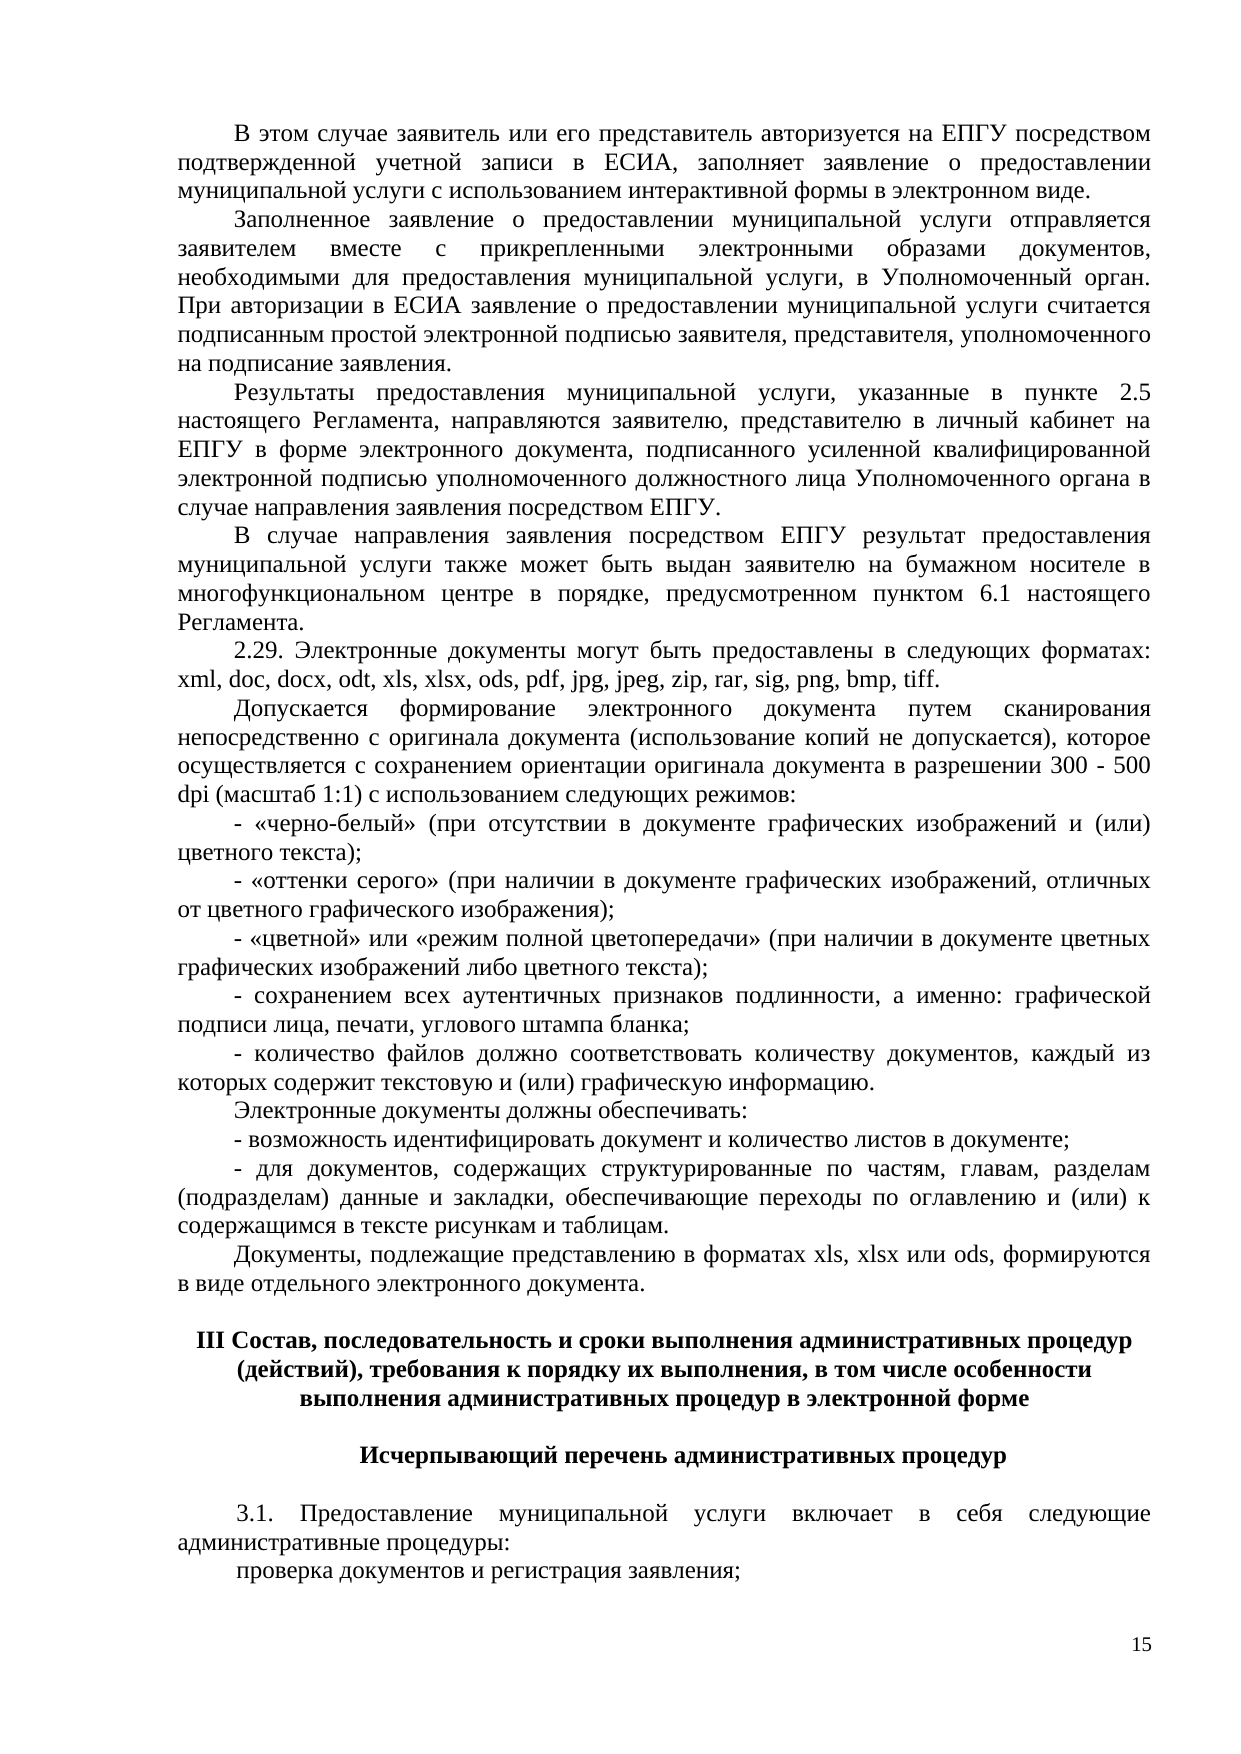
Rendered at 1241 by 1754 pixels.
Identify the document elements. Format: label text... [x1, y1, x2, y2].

text - «черно-белый» (при отсутствии в документе графических изображений и (или) цветного текста); [177, 808, 1152, 866]
text Электронные документы должны обеспечивать: [177, 1096, 1152, 1124]
text Документы, подлежащие представлению в форматах xls, xlsx или ods, формируются в виде отдельного электронного документа. [177, 1239, 1152, 1297]
text Исчерпывающий перечень административных процедур [215, 1441, 1152, 1469]
text III Состав, последовательность и сроки выполнения административных процедур (действий), требования к порядку их выполнения, в том числе особенности выполнения административных процедур в электронной форме [177, 1326, 1152, 1412]
text 3.1. Предоставление муниципальной услуги включает в себя следующие административные процедуры: [177, 1498, 1152, 1556]
text 2.29. Электронные документы могут быть предоставлены в следующих форматах: xml, doc, docx, odt, xls, xlsx, ods, pdf, jpg, jpeg, zip, rar, sig, png, bmp, tiff. [177, 636, 1152, 693]
text - «оттенки серого» (при наличии в документе графических изображений, отличных от цветного графического изображения); [177, 866, 1152, 923]
text В этом случае заявитель или его представитель авторизуется на ЕПГУ посредством подтвержденной учетной записи в ЕСИА, заполняет заявление о предоставлении муниципальной услуги с использованием интерактивной формы в электронном виде. [177, 118, 1152, 204]
text - «цветной» или «режим полной цветопередачи» (при наличии в документе цветных графических изображений либо цветного текста); [177, 923, 1152, 981]
text - возможность идентифицировать документ и количество листов в документе; [177, 1124, 1152, 1153]
text - для документов, содержащих структурированные по частям, главам, разделам (подразделам) данные и закладки, обеспечивающие переходы по оглавлению и (или) к содержащимся в тексте рисункам и таблицам. [177, 1153, 1152, 1239]
text Допускается формирование электронного документа путем сканирования непосредственно с оригинала документа (использование копий не допускается), которое осуществляется с сохранением ориентации оригинала документа в разрешении 300 - 500 dpi (масштаб 1:1) с использованием следующих режимов: [177, 693, 1152, 808]
text Результаты предоставления муниципальной услуги, указанные в пункте 2.5 настоящего Регламента, направляются заявителю, представителю в личный кабинет на ЕПГУ в форме электронного документа, подписанного усиленной квалифицированной электронной подписью уполномоченного должностного лица Уполномоченного органа в случае направления заявления посредством ЕПГУ. [177, 377, 1152, 521]
text - сохранением всех аутентичных признаков подлинности, а именно: графической подписи лица, печати, углового штампа бланка; [177, 981, 1152, 1038]
text Заполненное заявление о предоставлении муниципальной услуги отправляется заявителем вместе с прикрепленными электронными образами документов, необходимыми для предоставления муниципальной услуги, в Уполномоченный орган. При авторизации в ЕСИА заявление о предоставлении муниципальной услуги считается подписанным простой электронной подписью заявителя, представителя, уполномоченного на подписание заявления. [177, 204, 1152, 377]
text - количество файлов должно соответствовать количеству документов, каждый из которых содержит текстовую и (или) графическую информацию. [177, 1038, 1152, 1096]
text В случае направления заявления посредством ЕПГУ результат предоставления муниципальной услуги также может быть выдан заявителю на бумажном носителе в многофункциональном центре в порядке, предусмотренном пунктом 6.1 настоящего Регламента. [177, 521, 1152, 636]
text проверка документов и регистрация заявления; [177, 1556, 1152, 1584]
